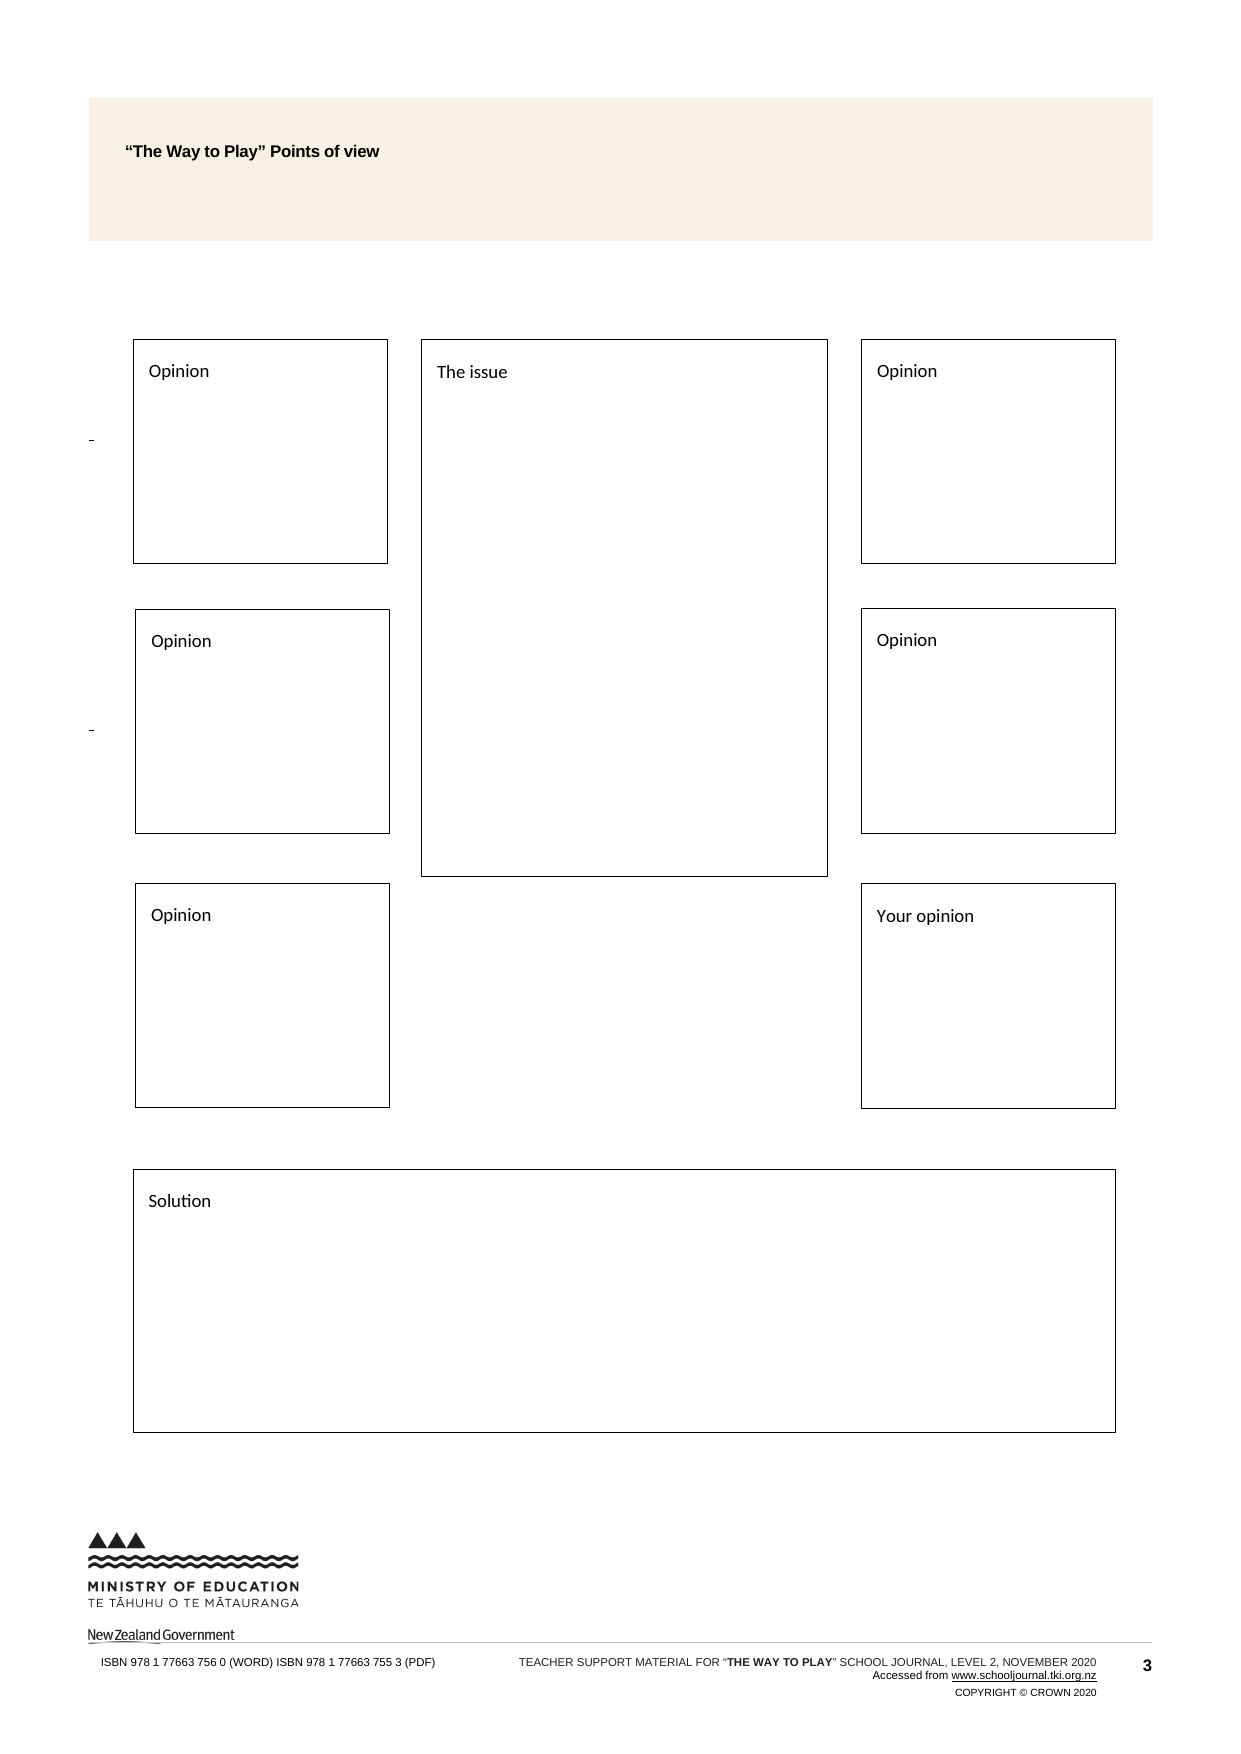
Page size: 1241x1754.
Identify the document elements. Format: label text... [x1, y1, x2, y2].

table_header “The Way to Play” Points of view [90, 99, 1152, 240]
picture [88, 1532, 299, 1642]
